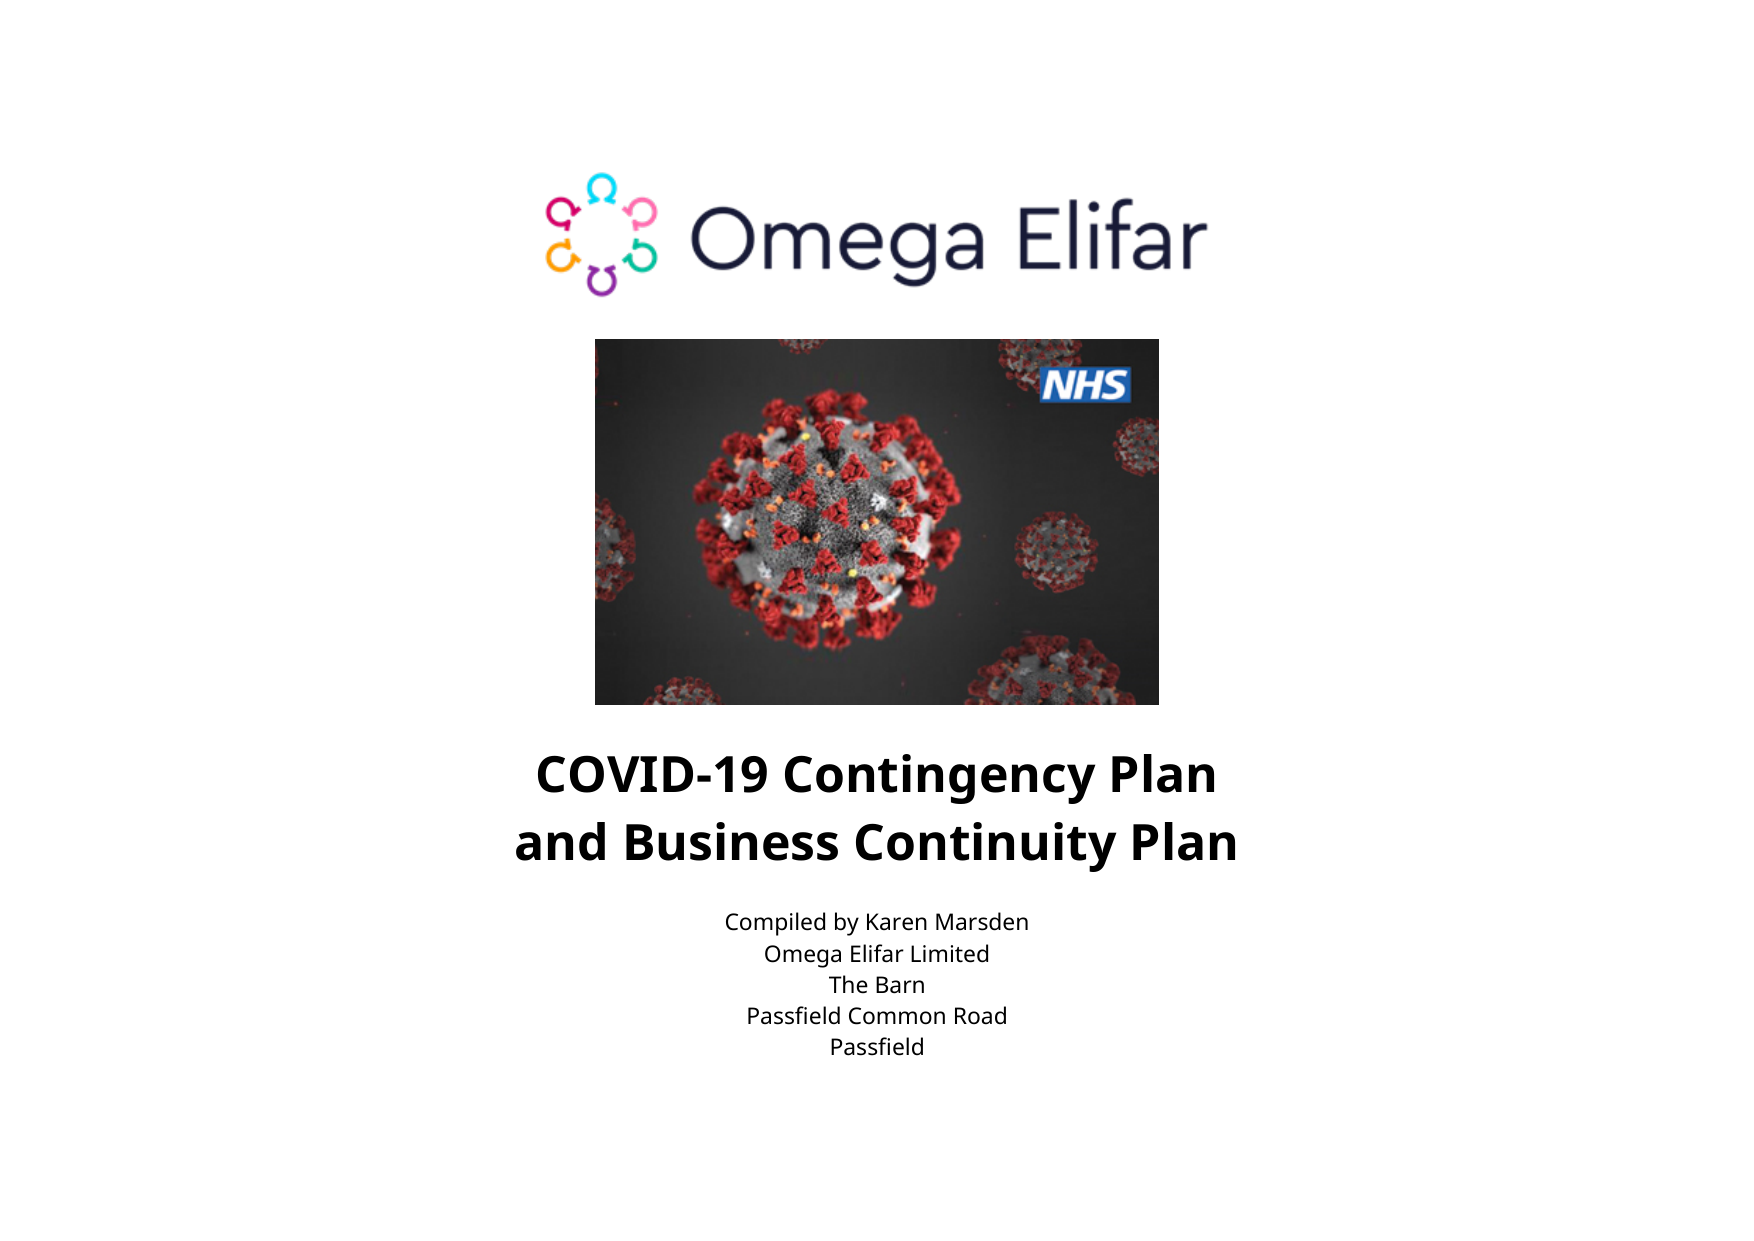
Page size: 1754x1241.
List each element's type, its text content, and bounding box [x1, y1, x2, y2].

picture [595, 339, 1159, 705]
text Passfield Common Road [150, 1000, 1604, 1031]
text Compiled by Karen Marsden [150, 906, 1604, 938]
text The Barn [150, 969, 1604, 1000]
picture [519, 150, 1235, 321]
text Omega Elifar Limited [150, 938, 1604, 969]
text Passfield [150, 1031, 1604, 1063]
text COVID-19 Contingency Plan [150, 739, 1604, 807]
text and Business Continuity Plan [150, 807, 1604, 875]
